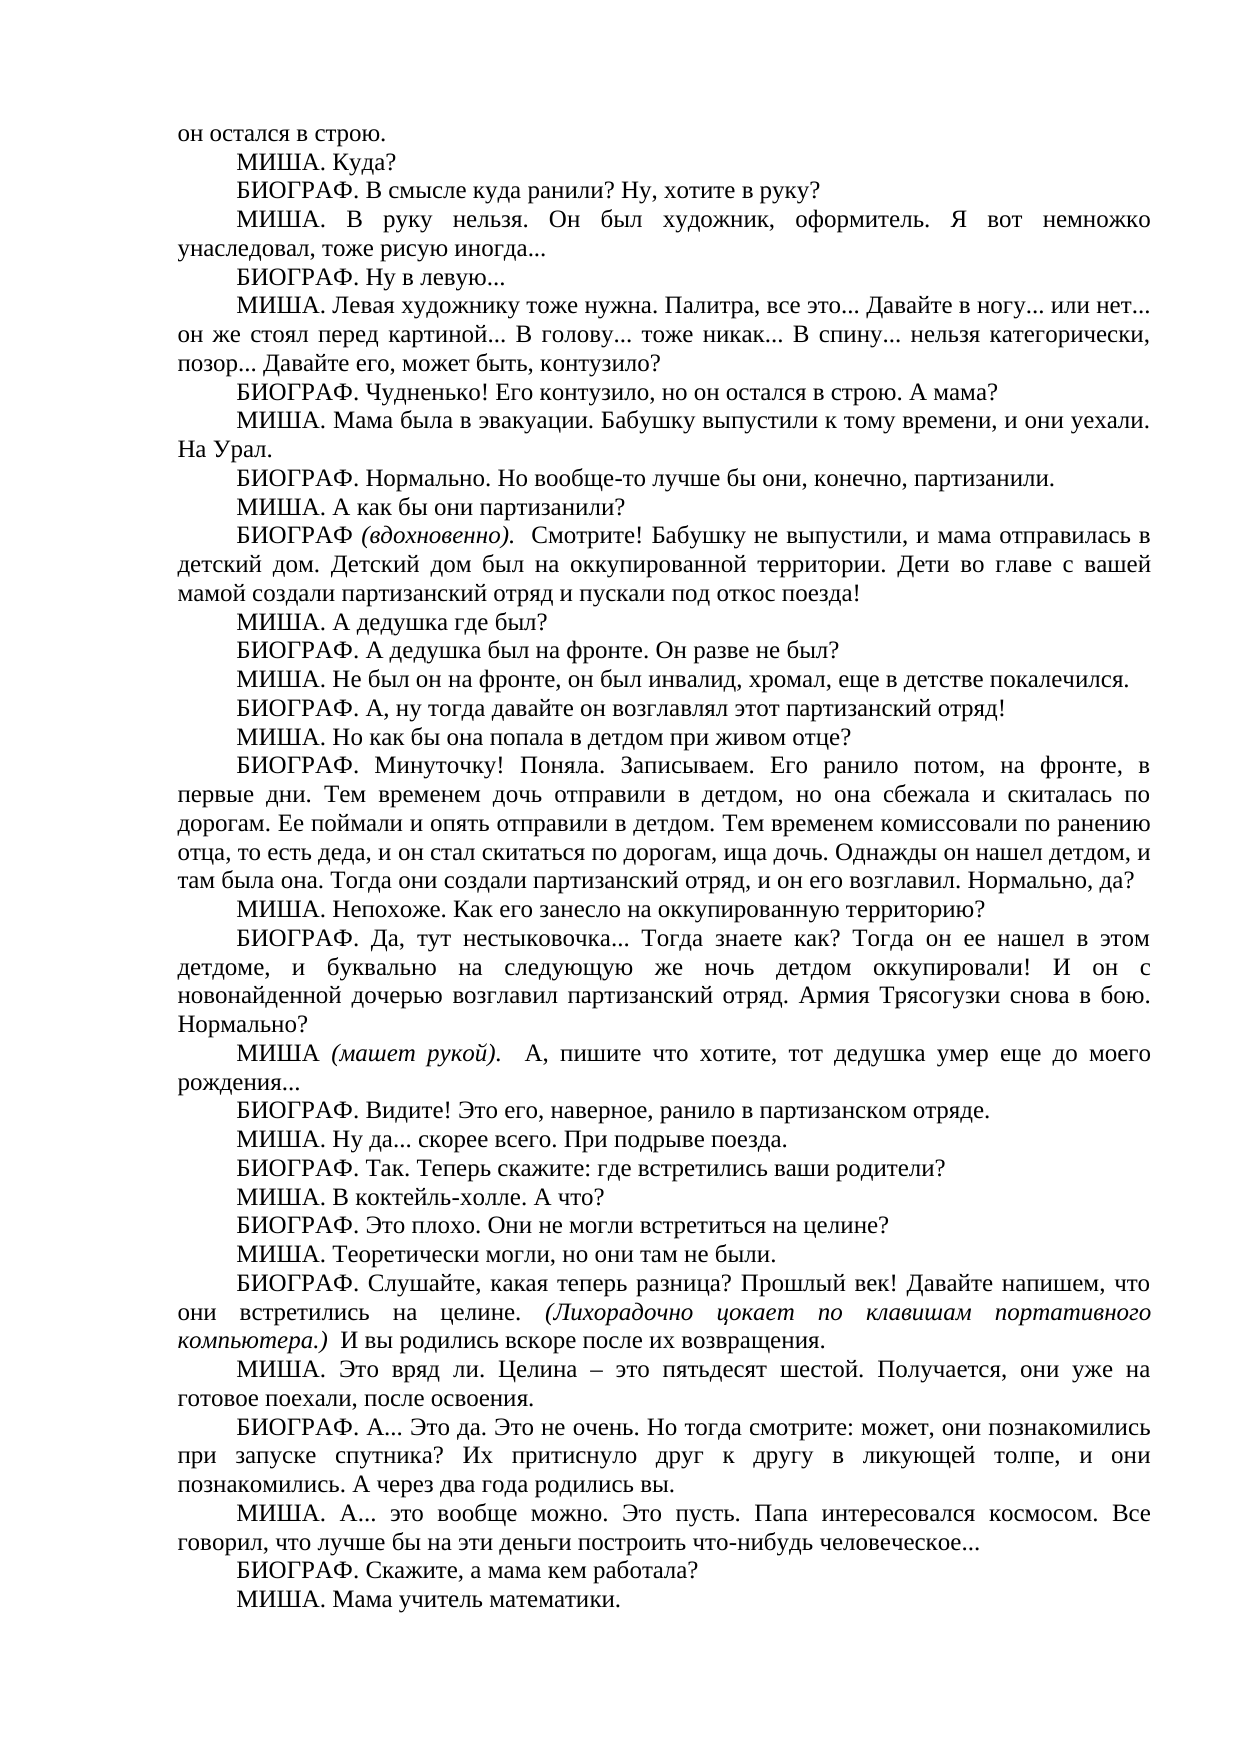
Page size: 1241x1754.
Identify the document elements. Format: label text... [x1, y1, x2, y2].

text БИОГРАФ. Скажите, а мама кем работала? [177, 1556, 1152, 1584]
text БИОГРАФ. Это плохо. Они не могли встретиться на целине? [177, 1211, 1152, 1239]
text МИША. Непохоже. Как его занесло на оккупированную территорию? [177, 894, 1152, 923]
text БИОГРАФ. А... Это да. Это не очень. Но тогда смотрите: может, они познакомились при запуске спутника? Их притиснуло друг к другу в ликующей толпе, и они познакомились. А через два года родились вы. [177, 1412, 1152, 1498]
text БИОГРАФ (вдохновенно). Смотрите! Бабушку не выпустили, и мама отправилась в детский дом. Детский дом был на оккупированной территории. Дети во главе с вашей мамой создали партизанский отряд и пускали под откос поезда! [177, 521, 1152, 607]
text МИША. В руку нельзя. Он был художник, оформитель. Я вот немножко унаследовал, тоже рисую иногда... [177, 204, 1152, 262]
text БИОГРАФ. Так. Теперь скажите: где встретились ваши родители? [177, 1153, 1152, 1182]
text МИША. А дедушка где был? [177, 607, 1152, 636]
text МИША. Не был он на фронте, он был инвалид, хромал, еще в детстве покалечился. [177, 664, 1152, 693]
text МИША. В коктейль-холле. А что? [177, 1182, 1152, 1211]
text БИОГРАФ. А дедушка был на фронте. Он разве не был? [177, 636, 1152, 664]
text БИОГРАФ. Видите! Это его, наверное, ранило в партизанском отряде. [177, 1096, 1152, 1124]
text МИША. Теоретически могли, но они там не были. [177, 1239, 1152, 1268]
text МИША. А как бы они партизанили? [177, 492, 1152, 521]
text БИОГРАФ. В смысле куда ранили? Ну, хотите в руку? [177, 176, 1152, 204]
text МИША. Куда? [177, 147, 1152, 176]
text МИША. Ну да... скорее всего. При подрыве поезда. [177, 1124, 1152, 1153]
text МИША. Но как бы она попала в детдом при живом отце? [177, 722, 1152, 751]
text МИША. А... это вообще можно. Это пусть. Папа интересовался космосом. Все говорил, что лучше бы на эти деньги построить что-нибудь человеческое... [177, 1498, 1152, 1556]
text БИОГРАФ. Слушайте, какая теперь разница? Прошлый век! Давайте напишем, что они встретились на целине. (Лихорадочно цокает по клавишам портативного компьютера.) И вы родились вскоре после их возвращения. [177, 1268, 1152, 1354]
text БИОГРАФ. Нормально. Но вообще-то лучше бы они, конечно, партизанили. [177, 463, 1152, 492]
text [177, 118, 1152, 147]
text БИОГРАФ. Чудненько! Его контузило, но он остался в строю. А мама? [177, 377, 1152, 406]
text БИОГРАФ. Минуточку! Поняла. Записываем. Его ранило потом, на фронте, в первые дни. Тем временем дочь отправили в детдом, но она сбежала и скиталась по дорогам. Ее поймали и опять отправили в детдом. Тем временем комиссовали по ранению отца, то есть деда, и он стал скитаться по дорогам, ища дочь. Однажды он нашел детдом, и там была она. Тогда они создали партизанский отряд, и он его возглавил. Нормально, да? [177, 751, 1152, 894]
text МИША (машет рукой). А, пишите что хотите, тот дедушка умер еще до моего рождения... [177, 1038, 1152, 1096]
text МИША. Мама была в эвакуации. Бабушку выпустили к тому времени, и они уехали. На Урал. [177, 406, 1152, 463]
text МИША. Это вряд ли. Целина – это пятьдесят шестой. Получается, они уже на готовое поехали, после освоения. [177, 1354, 1152, 1412]
text БИОГРАФ. Да, тут нестыковочка... Тогда знаете как? Тогда он ее нашел в этом детдоме, и буквально на следующую же ночь детдом оккупировали! И он с новонайденной дочерью возглавил партизанский отряд. Армия Трясогузки снова в бою. Нормально? [177, 923, 1152, 1038]
text МИША. Левая художнику тоже нужна. Палитра, все это... Давайте в ногу... или нет... он же стоял перед картиной... В голову... тоже никак... В спину... нельзя категорически, позор... Давайте его, может быть, контузило? [177, 291, 1152, 377]
text БИОГРАФ. А, ну тогда давайте он возглавлял этот партизанский отряд! [177, 693, 1152, 722]
text МИША. Мама учитель математики. [177, 1584, 1152, 1613]
text БИОГРАФ. Ну в левую... [177, 262, 1152, 291]
